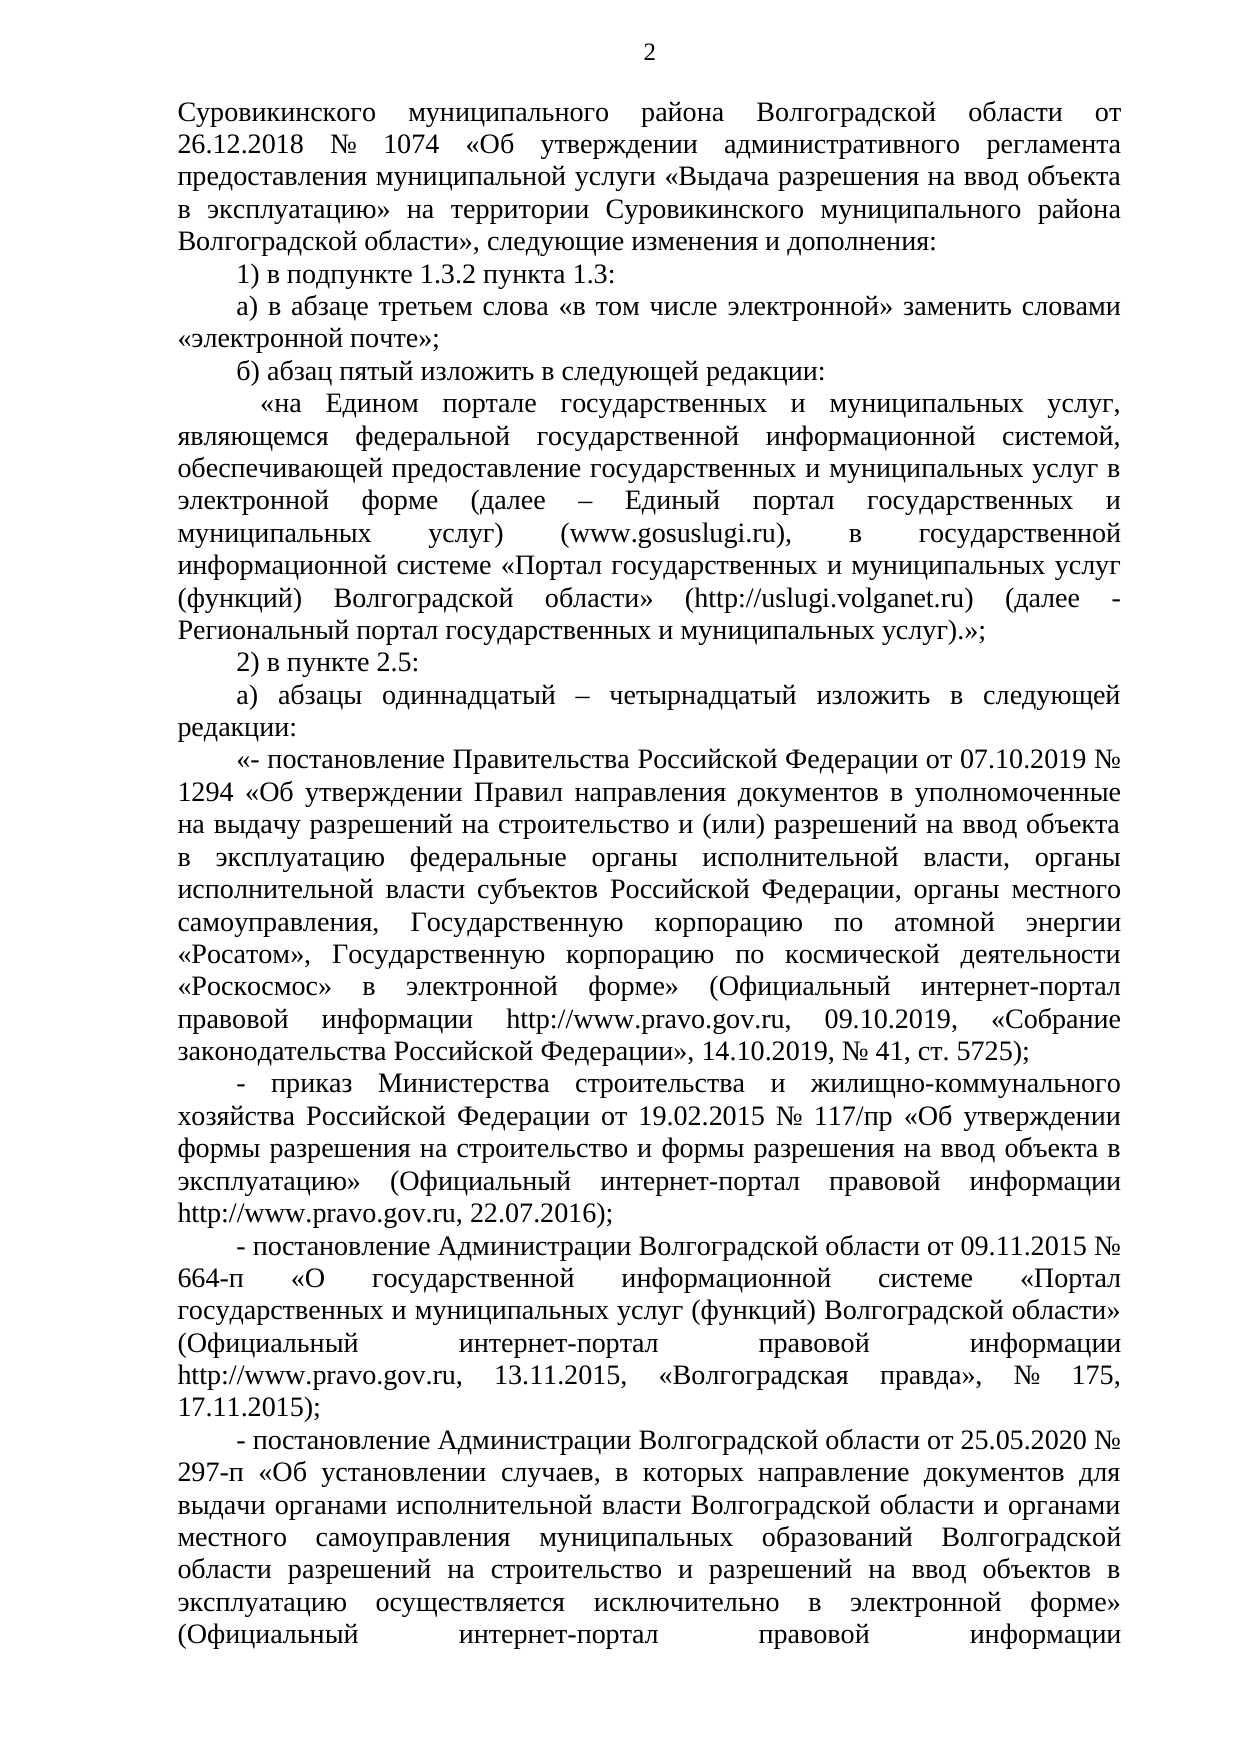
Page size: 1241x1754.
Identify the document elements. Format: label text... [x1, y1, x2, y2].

text а) в абзаце третьем слова «в том числе электронной» заменить словами «электронной почте»; [177, 289, 1122, 354]
text «на Едином портале государственных и муниципальных услуг, являющемся федеральной государственной информационной системой, обеспечивающей предоставление государственных и муниципальных услуг в электронной форме (далее – Единый портал государственных и муниципальных услуг) (www.gosuslugi.ru), в государственной информационной системе «Портал государственных и муниципальных услуг (функций) Волгоградской области» (http://uslugi.volganet.ru) (далее - Региональный портал государственных и муниципальных услуг).»; [177, 386, 1122, 645]
text - приказ Министерства строительства и жилищно-коммунального хозяйства Российской Федерации от 19.02.2015 № 117/пр «Об утверждении формы разрешения на строительство и формы разрешения на ввод объекта в эксплуатацию» (Официальный интернет-портал правовой информации http://www.pravo.gov.ru, 22.07.2016); [177, 1067, 1122, 1228]
text б) абзац пятый изложить в следующей редакции: [177, 354, 1122, 386]
text «- постановление Правительства Российской Федерации от 07.10.2019 № 1294 «Об утверждении Правил направления документов в уполномоченные на выдачу разрешений на строительство и (или) разрешений на ввод объекта в эксплуатацию федеральные органы исполнительной власти, органы исполнительной власти субъектов Российской Федерации, органы местного самоуправления, Государственную корпорацию по атомной энергии «Росатом», Государственную корпорацию по космической деятельности «Роскосмос» в электронной форме» (Официальный интернет-портал правовой информации http://www.pravo.gov.ru, 09.10.2019, «Собрание законодательства Российской Федерации», 14.10.2019, № 41, ст. 5725); [177, 743, 1122, 1067]
text 2) в пункте 2.5: [177, 645, 1122, 678]
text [177, 95, 1122, 257]
text а) абзацы одиннадцатый – четырнадцатый изложить в следующей редакции: [177, 678, 1122, 743]
text - постановление Администрации Волгоградской области от 09.11.2015 № 664-п «О государственной информационной системе «Портал государственных и муниципальных услуг (функций) Волгоградской области» (Официальный интернет-портал правовой информации http://www.pravo.gov.ru, 13.11.2015, «Волгоградская правда», № 175, 17.11.2015); [177, 1228, 1122, 1423]
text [177, 1423, 1122, 1650]
text 1) в подпункте 1.3.2 пункта 1.3: [177, 257, 1122, 289]
